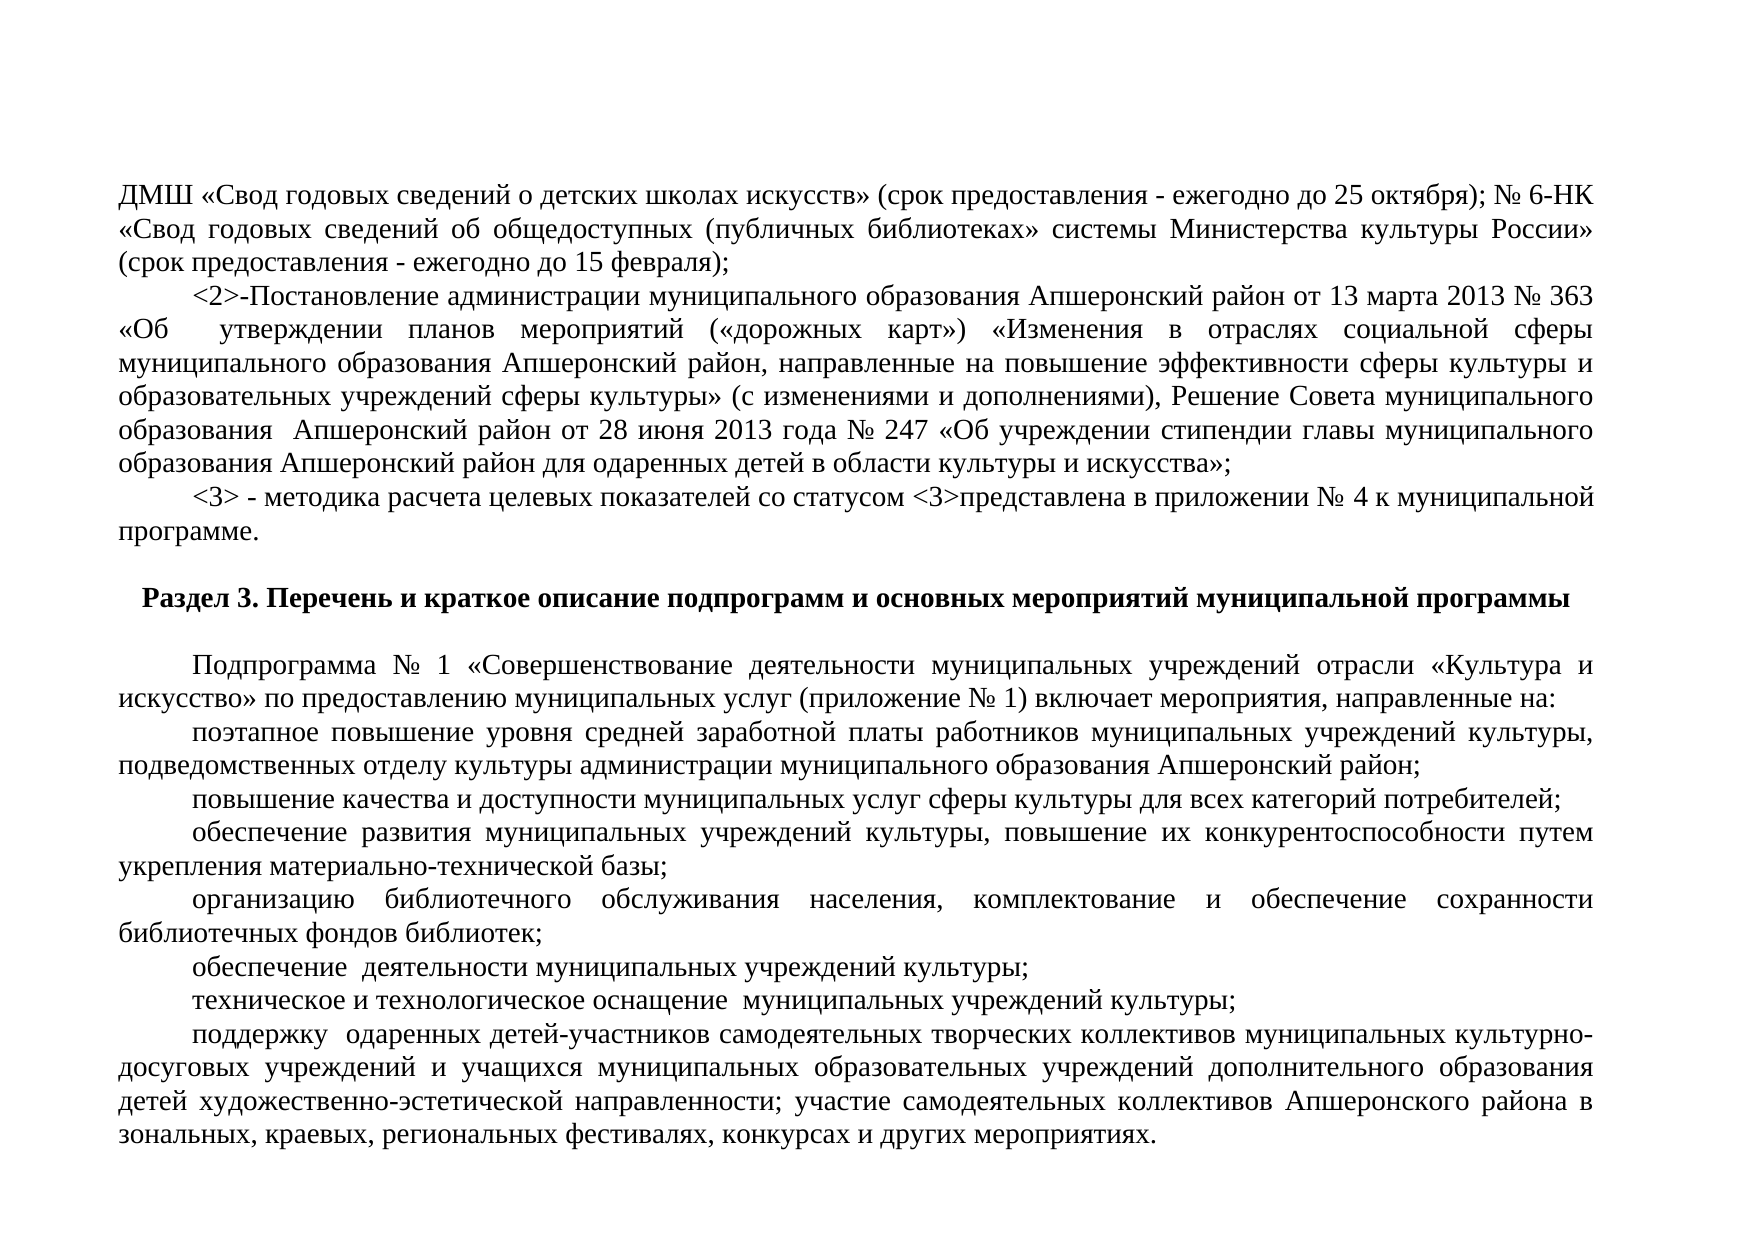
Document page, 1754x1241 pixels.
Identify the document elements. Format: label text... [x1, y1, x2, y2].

text Подпрограмма № 1 «Совершенствование деятельности муниципальных учреждений отрасли «Культура и искусство» по предоставлению муниципальных услуг (приложение № 1) включает мероприятия, направленные на: [118, 647, 1595, 714]
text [118, 177, 1595, 278]
text обеспечение развития муниципальных учреждений культуры, повышение их конкурентоспособности путем укрепления материально-технической базы; [118, 814, 1595, 882]
text организацию библиотечного обслуживания населения, комплектование и обеспечение сохранности библиотечных фондов библиотек; [118, 882, 1595, 949]
text повышение качества и доступности муниципальных услуг сферы культуры для всех категорий потребителей; [118, 781, 1595, 814]
text поэтапное повышение уровня средней заработной платы работников муниципальных учреждений культуры, подведомственных отделу культуры администрации муниципального образования Апшеронский район; [118, 714, 1595, 781]
text <2>-Постановление администрации муниципального образования Апшеронский район от 13 марта 2013 № 363 «Об утверждении планов мероприятий («дорожных карт») «Изменения в отраслях социальной сферы муниципального образования Апшеронский район, направленные на повышение эффективности сферы культуры и образовательных учреждений сферы культуры» (с изменениями и дополнениями), Решение Совета муниципального образования Апшеронский район от 28 июня 2013 года № 247 «Об учреждении стипендии главы муниципального образования Апшеронский район для одаренных детей в области культуры и искусства»; [118, 278, 1595, 479]
text техническое и технологическое оснащение муниципальных учреждений культуры; [118, 982, 1595, 1016]
text <3> - методика расчета целевых показателей со статусом <3>представлена в приложении № 4 к муниципальной программе. [118, 479, 1595, 546]
text Раздел 3. Перечень и краткое описание подпрограмм и основных мероприятий муниципальной программы [118, 580, 1595, 613]
text поддержку одаренных детей-участников самодеятельных творческих коллективов муниципальных культурно-досуговых учреждений и учащихся муниципальных образовательных учреждений дополнительного образования детей художественно-эстетической направленности; участие самодеятельных коллективов Апшеронского района в зональных, краевых, региональных фестивалях, конкурсах и других мероприятиях. [118, 1016, 1595, 1150]
text обеспечение деятельности муниципальных учреждений культуры; [118, 949, 1595, 982]
